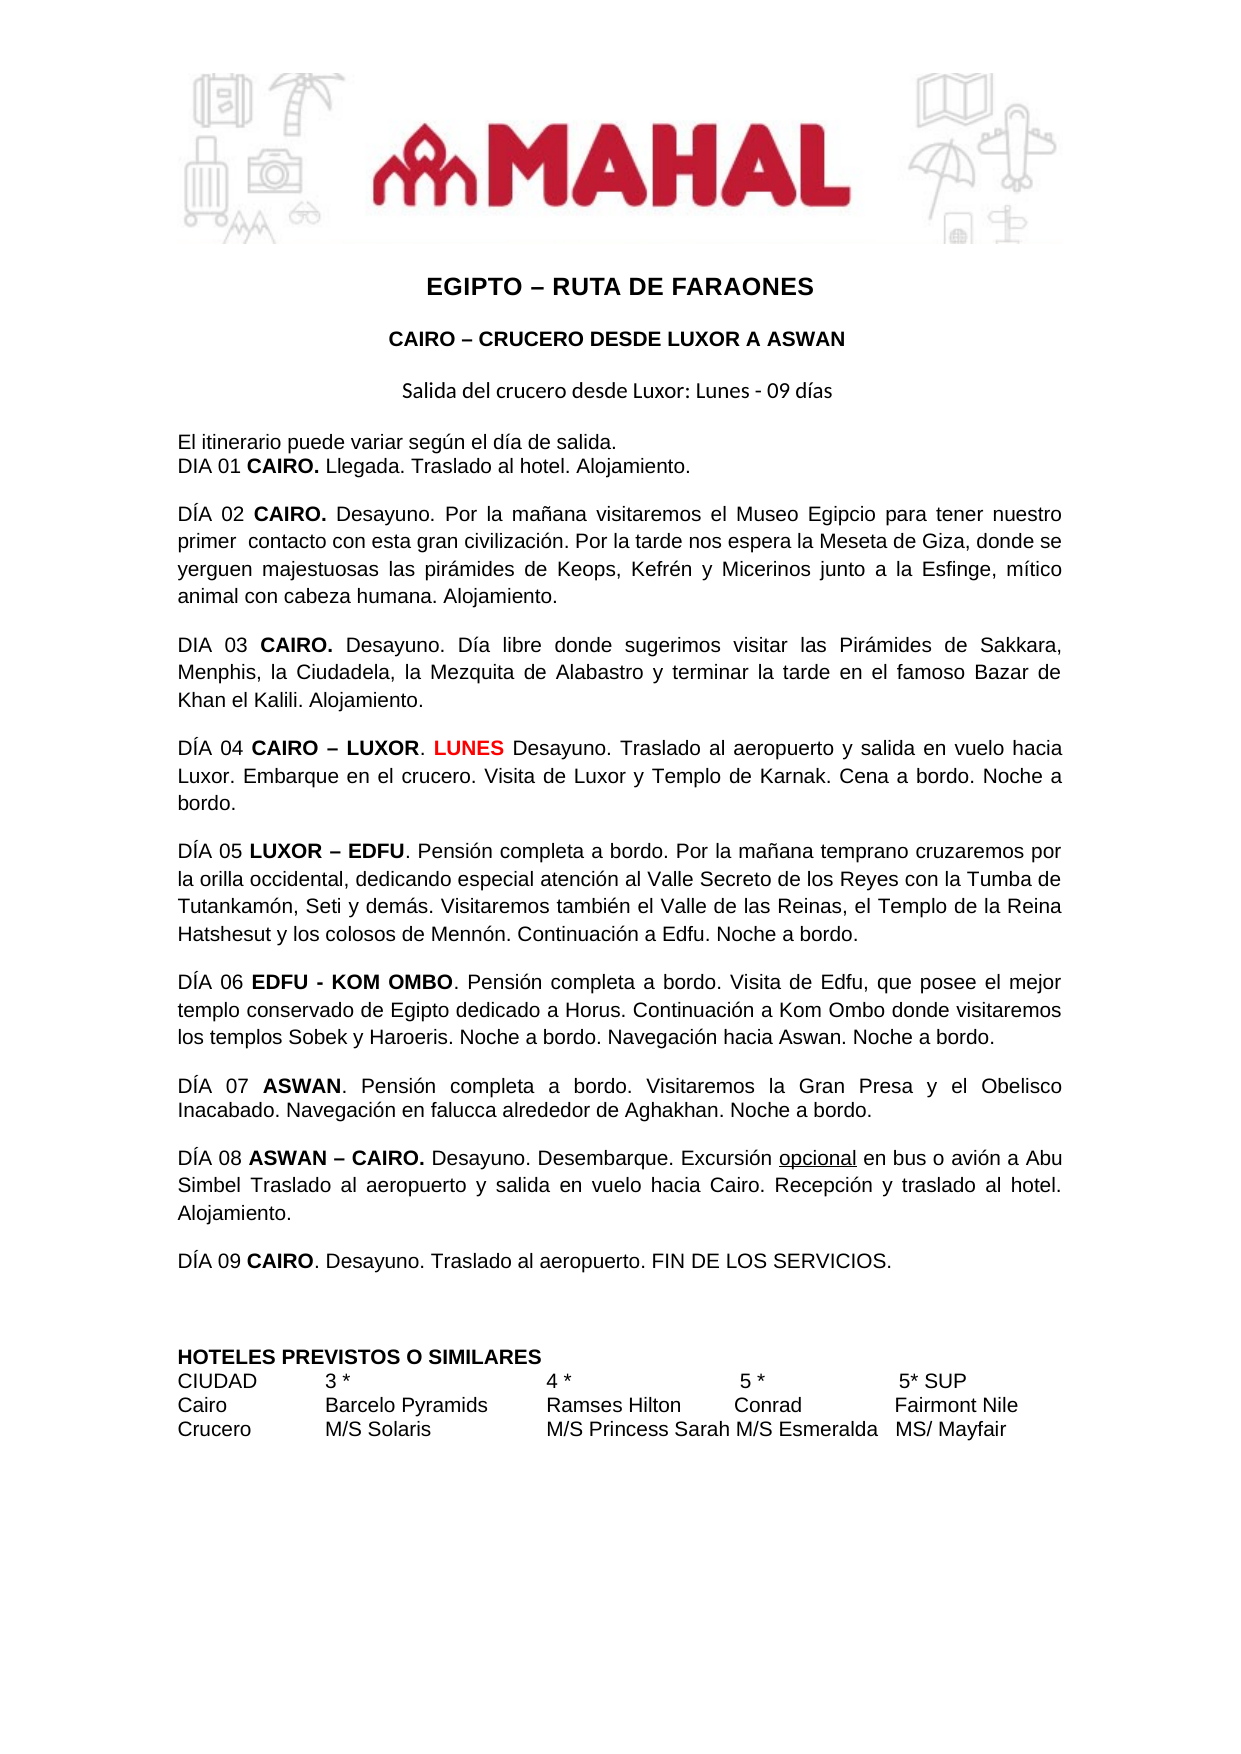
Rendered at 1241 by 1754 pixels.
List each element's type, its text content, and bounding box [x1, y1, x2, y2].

text DIA 03 CAIRO. Desayuno. Día libre donde sugerimos visitar las Pirámides de Sakkara, Menphis, la Ciudadela, la Mezquita de Alabastro y terminar la tarde en el famoso Bazar de Khan el Kalili. Alojamiento. [177, 633, 1063, 712]
text DIA 01 CAIRO. Llegada. Traslado al hotel. Alojamiento. [177, 453, 1063, 477]
subtitle Cairo Barcelo Pyramids Ramses Hilton Conrad Fairmont Nile [177, 1393, 1063, 1417]
text DÍA 02 CAIRO. Desayuno. Por la mañana visitaremos el Museo Egipcio para tener nuestro primer contacto con esta gran civilización. Por la tarde nos espera la Meseta de Giza, donde se yerguen majestuosas las pirámides de Keops, Kefrén y Micerinos junto a la Esfinge, mítico animal con cabeza humana. Alojamiento. [177, 502, 1063, 608]
text EGIPTO – RUTA DE FARAONES [177, 272, 1063, 300]
text DÍA 04 CAIRO – LUXOR. LUNES Desayuno. Traslado al aeropuerto y salida en vuelo hacia Luxor. Embarque en el crucero. Visita de Luxor y Templo de Karnak. Cena a bordo. Noche a bordo. [177, 736, 1063, 815]
subtitle Crucero M/S Solaris M/S Princess Sarah M/S Esmeralda MS/ Mayfair [177, 1417, 1063, 1441]
subtitle El itinerario puede variar según el día de salida. [177, 429, 1063, 453]
picture [177, 73, 1063, 244]
text DÍA 09 CAIRO. Desayuno. Traslado al aeropuerto. FIN DE LOS SERVICIOS. [177, 1249, 1063, 1273]
text DÍA 06 EDFU - KOM OMBO. Pensión completa a bordo. Visita de Edfu, que posee el mejor templo conservado de Egipto dedicado a Horus. Continuación a Kom Ombo donde visitaremos los templos Sobek y Haroeris. Noche a bordo. Navegación hacia Aswan. Noche a bordo. [177, 970, 1063, 1049]
text DÍA 05 LUXOR – EDFU. Pensión completa a bordo. Por la mañana temprano cruzaremos por la orilla occidental, dedicando especial atención al Valle Secreto de los Reyes con la Tumba de Tutankamón, Seti y demás. Visitaremos también el Valle de las Reinas, el Templo de la Reina Hatshesut y los colosos de Mennón. Continuación a Edfu. Noche a bordo. [177, 839, 1063, 946]
subtitle HOTELES PREVISTOS O SIMILARES [177, 1345, 1063, 1369]
subtitle CIUDAD 3 * 4 * 5 * 5* SUP [177, 1369, 1063, 1393]
text DÍA 08 ASWAN – CAIRO. Desayuno. Desembarque. Excursión opcional en bus o avión a Abu Simbel Traslado al aeropuerto y salida en vuelo hacia Cairo. Recepción y traslado al hotel. Alojamiento. [177, 1145, 1063, 1224]
text DÍA 07 ASWAN. Pensión completa a bordo. Visitaremos la Gran Presa y el Obelisco Inacabado. Navegación en falucca alrededor de Aghakhan. Noche a bordo. [177, 1073, 1063, 1121]
